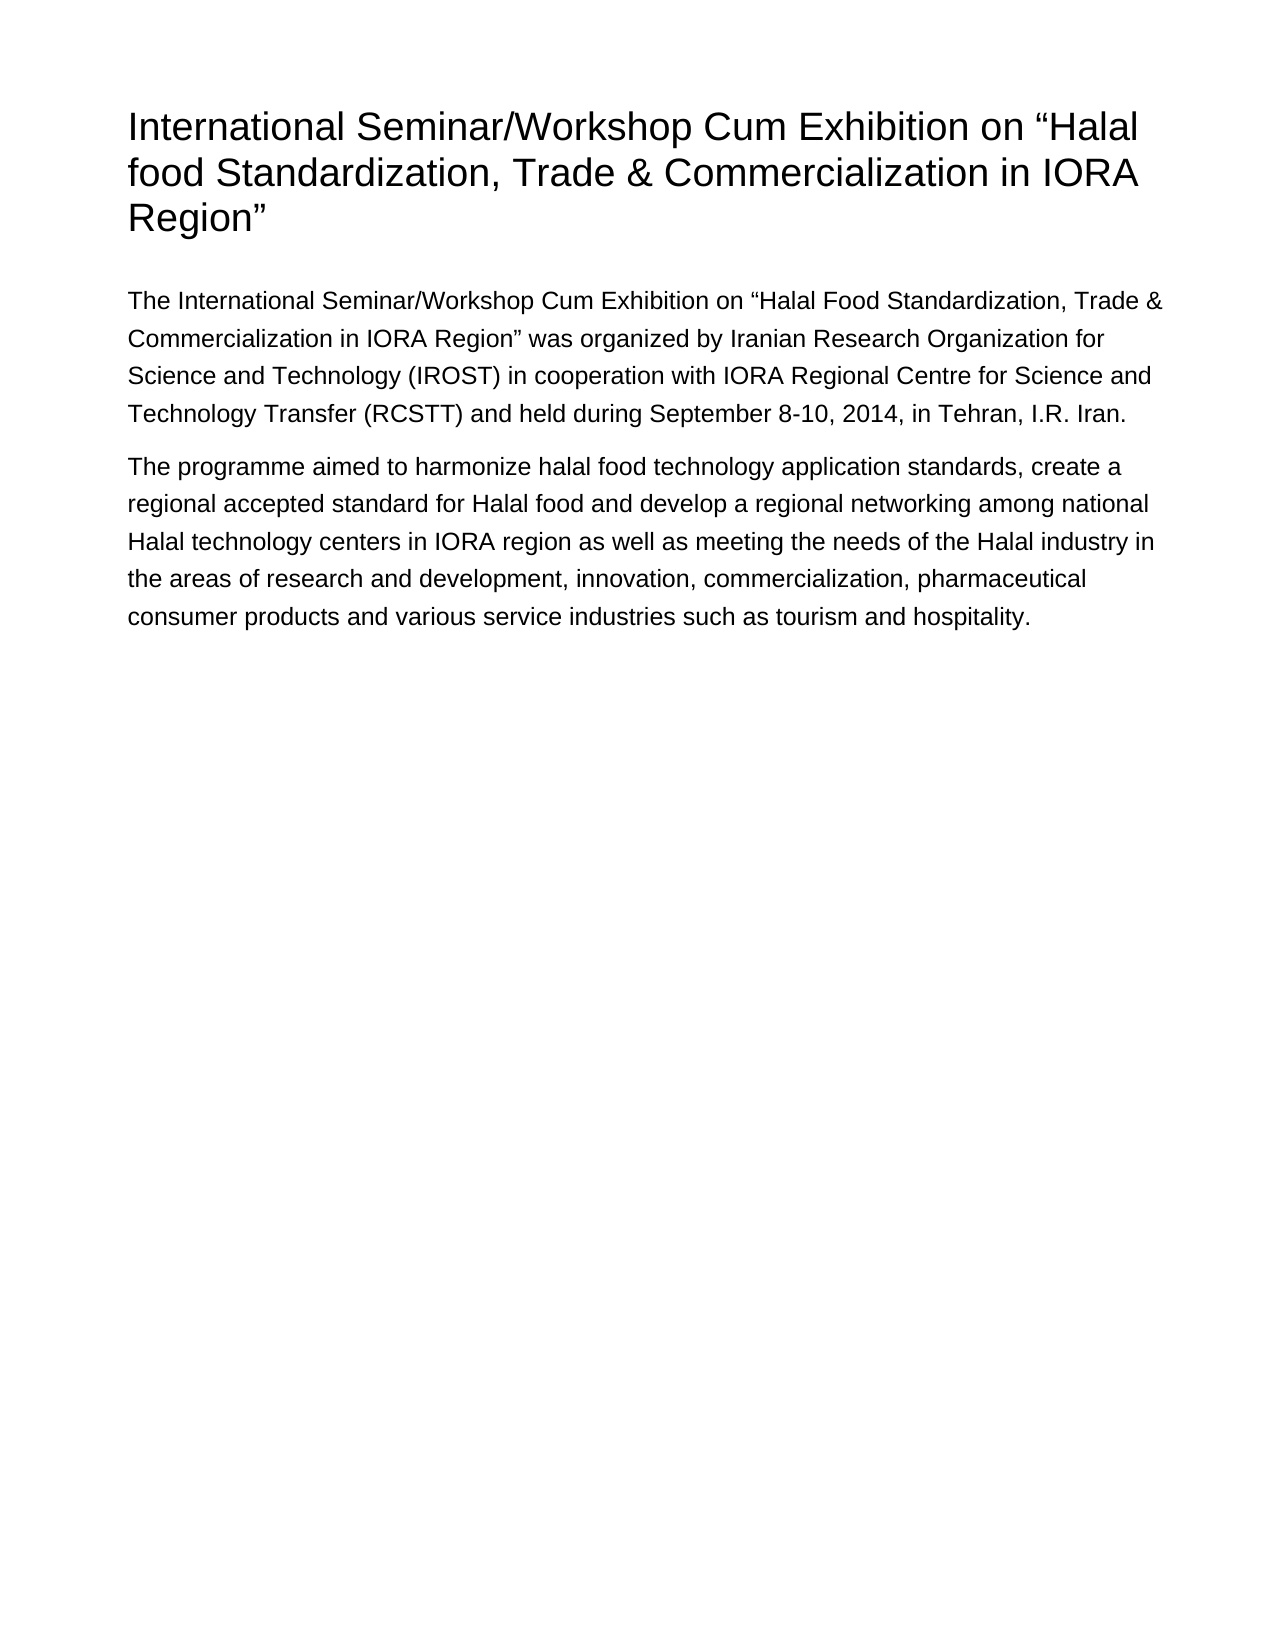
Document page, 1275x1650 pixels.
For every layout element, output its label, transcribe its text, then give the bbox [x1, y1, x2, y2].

text The International Seminar/Workshop Cum Exhibition on “Halal Food Standardization, Trade & Commercialization in IORA Region” was organized by Iranian Research Organization for Science and Technology (IROST) in cooperation with IORA Regional Centre for Science and Technology Transfer (RCSTT) and held during September 8-10, 2014, in Tehran, I.R. Iran. [127, 277, 1168, 427]
text International Seminar/Workshop Cum Exhibition on “Halal food Standardization, Trade & Commercialization in IORA Region” [127, 103, 1168, 240]
text The programme aimed to harmonize halal food technology application standards, create a regional accepted standard for Halal food and develop a regional networking among national Halal technology centers in IORA region as well as meeting the needs of the Halal industry in the areas of research and development, innovation, commercialization, pharmaceutical consumer products and various service industries such as tourism and hospitality. [127, 443, 1168, 631]
